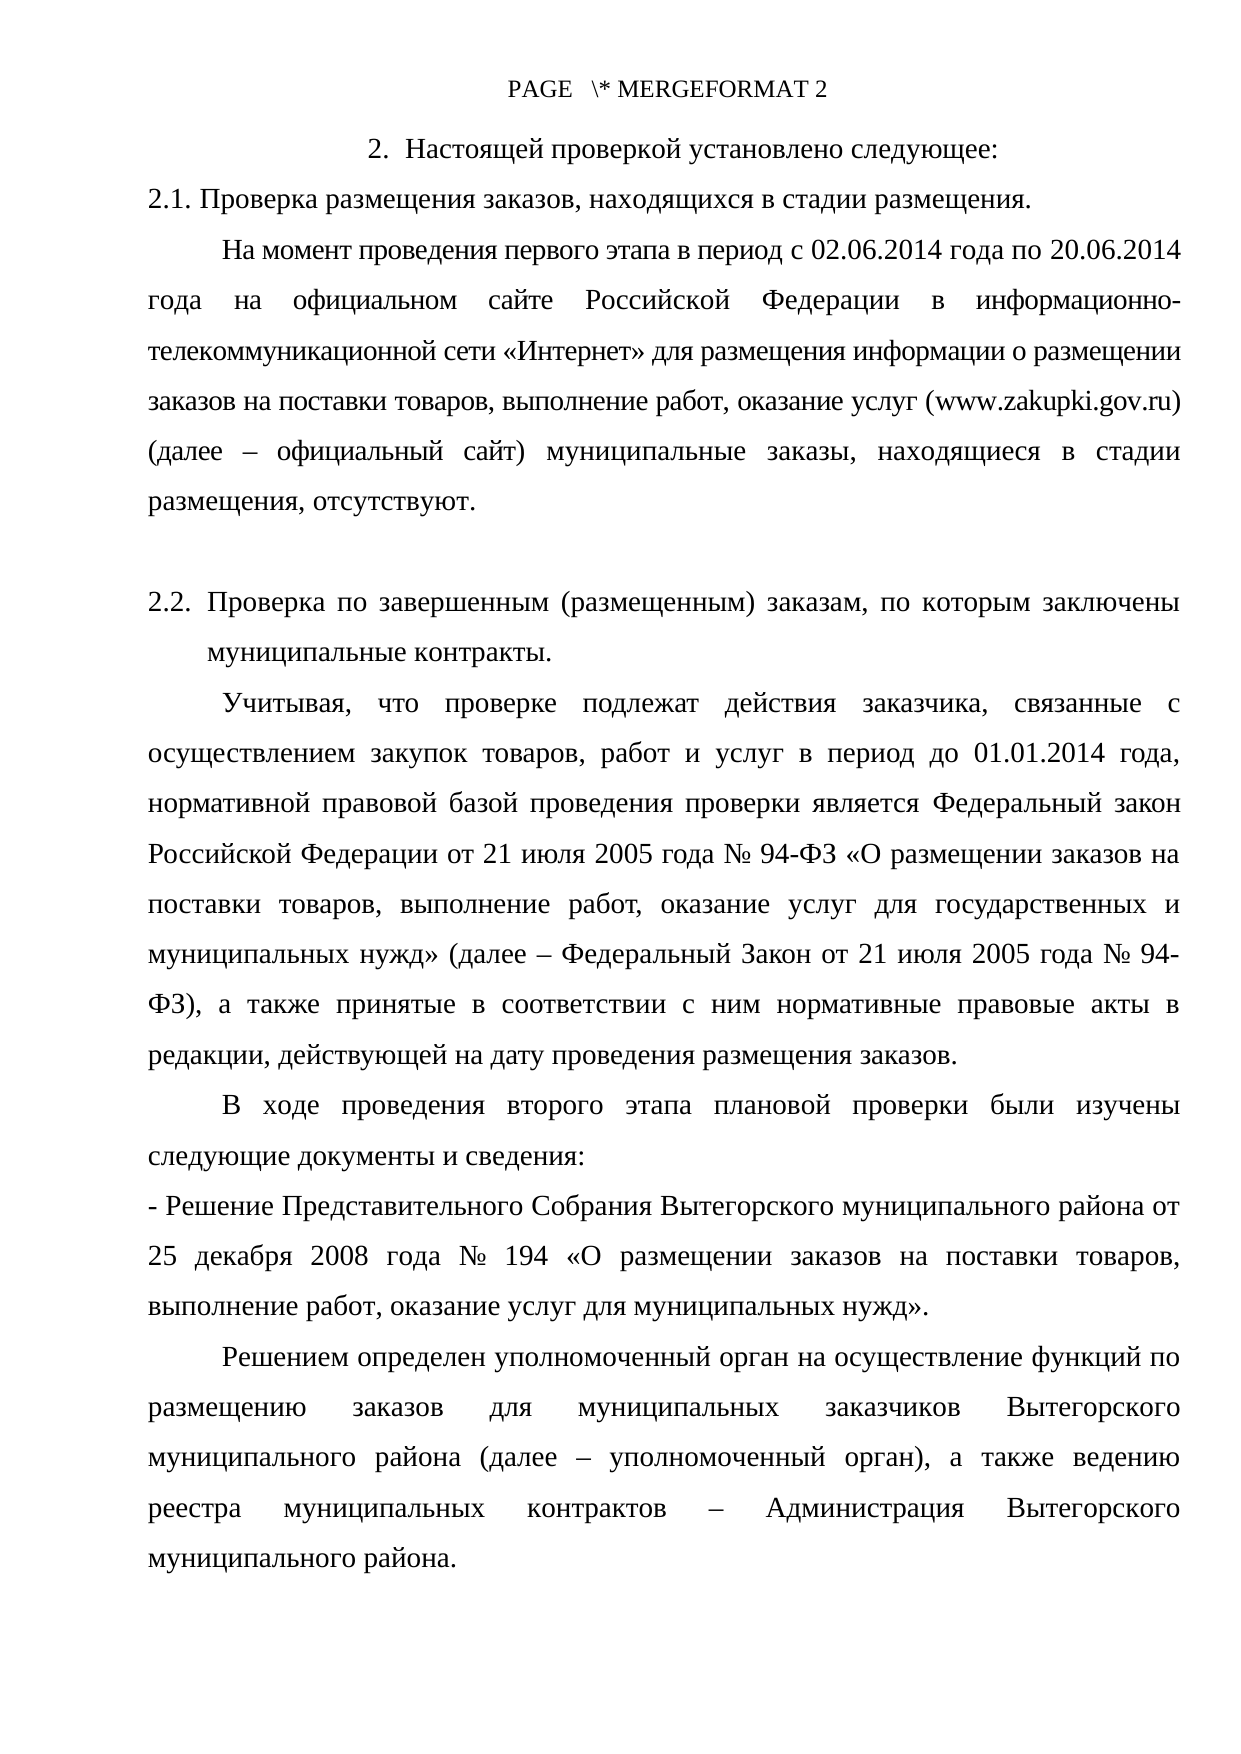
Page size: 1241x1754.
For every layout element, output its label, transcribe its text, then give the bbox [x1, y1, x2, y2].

list Проверка по завершенным (размещенным) заказам, по которым заключены муниципальные контракты. [148, 584, 1181, 668]
text Решением определен уполномоченный орган на осуществление функций по размещению заказов для муниципальных заказчиков Вытегорского муниципального района (далее – уполномоченный орган), а также ведению реестра муниципальных контрактов – Администрация Вытегорского муниципального района. [148, 1339, 1181, 1574]
subtitle Учитывая, что проверке подлежат действия заказчика, связанные с осуществлением закупок товаров, работ и услуг в период до 01.01.2014 года, нормативной правовой базой проведения проверки является Федеральный закон Российской Федерации от 21 июля 2005 года № 94-ФЗ «О размещении заказов на поставки товаров, выполнение работ, оказание услуг для государственных и муниципальных нужд» (далее – Федеральный Закон от 21 июля 2005 года № 94-ФЗ), а также принятые в соответствии с ним нормативные правовые акты в редакции, действующей на дату проведения размещения заказов. [148, 685, 1181, 1071]
text - Решение Представительного Собрания Вытегорского муниципального района от 25 декабря 2008 года № 194 «О размещении заказов на поставки товаров, выполнение работ, оказание услуг для муниципальных нужд». [148, 1188, 1181, 1322]
text В ходе проведения второго этапа плановой проверки были изучены следующие документы и сведения: [148, 1087, 1181, 1171]
text На момент проведения первого этапа в период с 02.06.2014 года по 20.06.2014 года на официальном сайте Российской Федерации в информационно-телекоммуникационной сети «Интернет» для размещения информации о размещении заказов на поставки товаров, выполнение работ, оказание услуг (www.zakupki.gov.ru) (далее – официальный сайт) муниципальные заказы, находящиеся в стадии размещения, отсутствуют. [148, 232, 1181, 517]
list Настоящей проверкой установлено следующее: [185, 131, 1181, 165]
list Проверка размещения заказов, находящихся в стадии размещения. [148, 182, 1181, 215]
